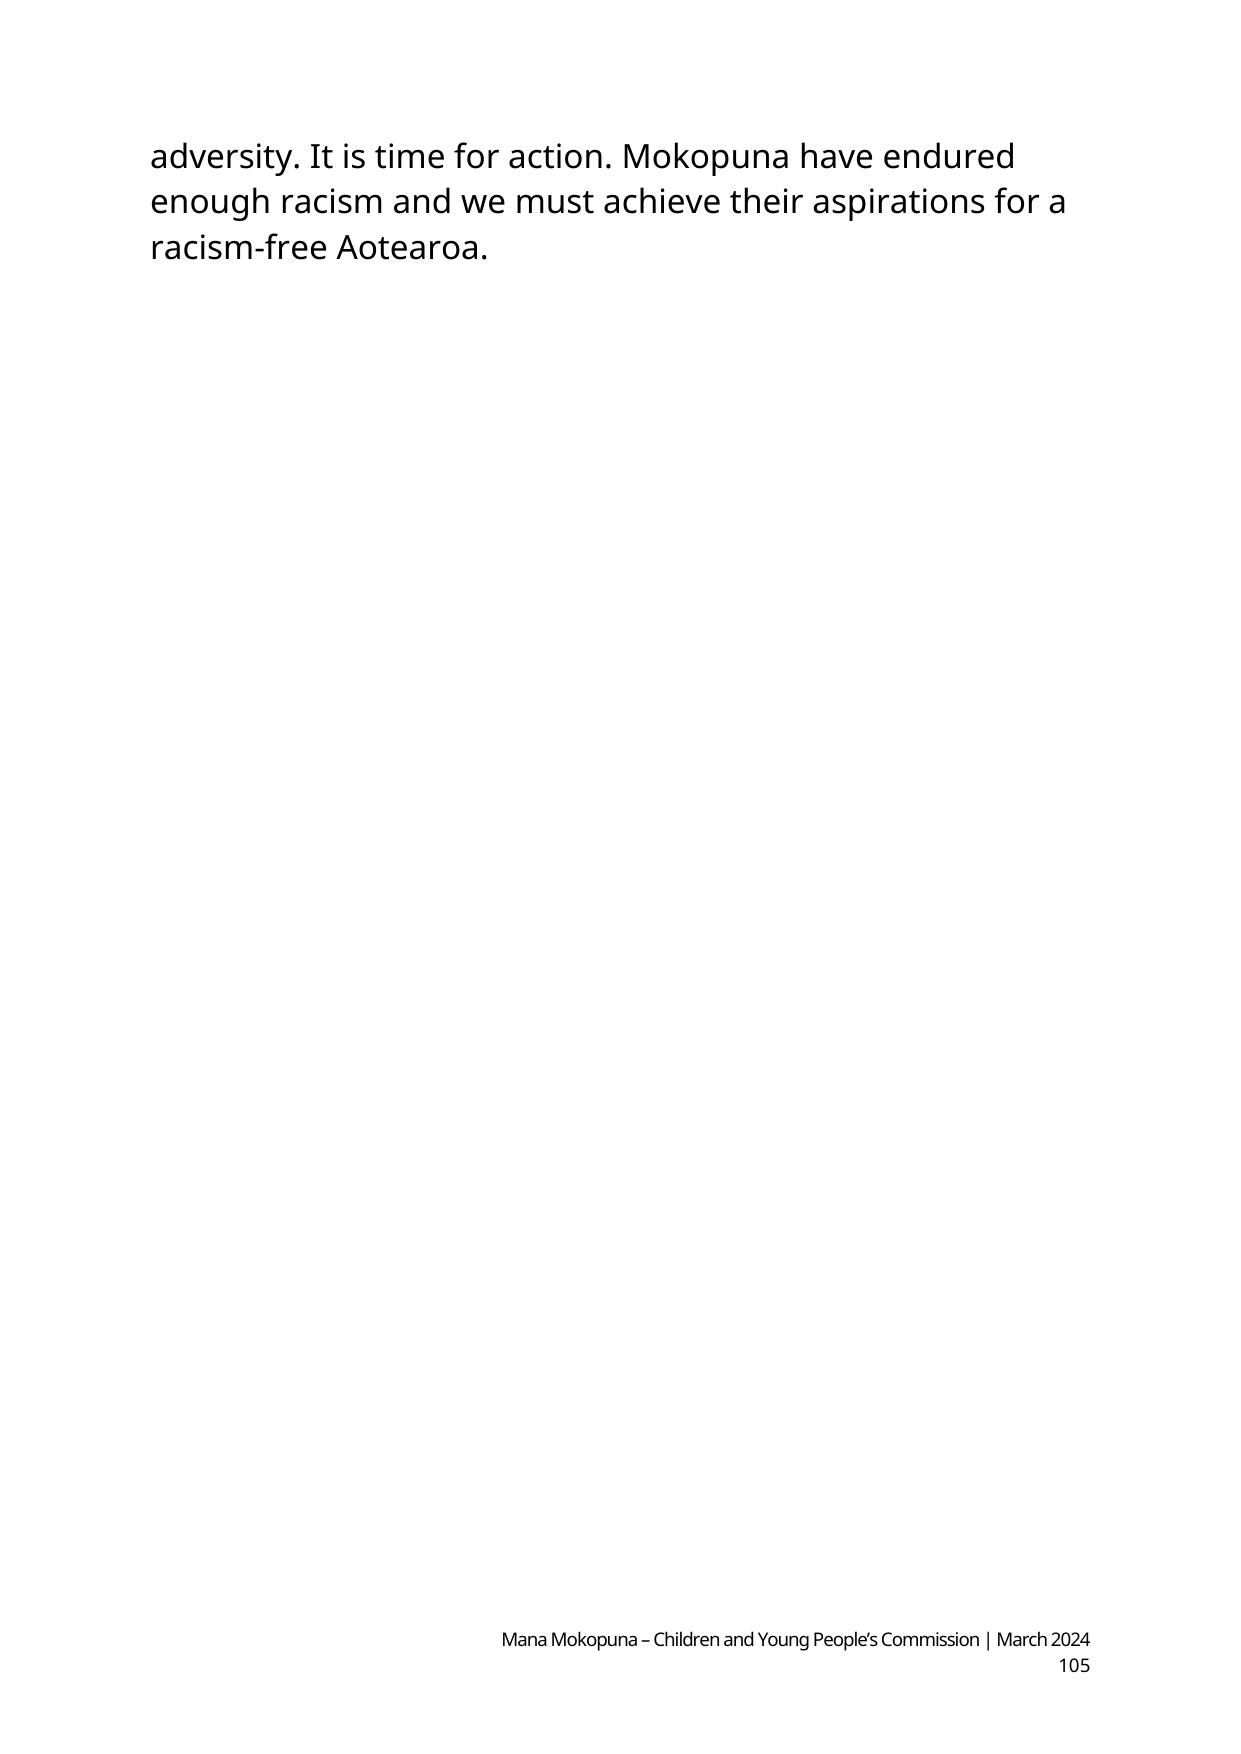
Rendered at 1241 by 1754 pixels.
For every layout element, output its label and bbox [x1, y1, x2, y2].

text [150, 133, 1090, 269]
